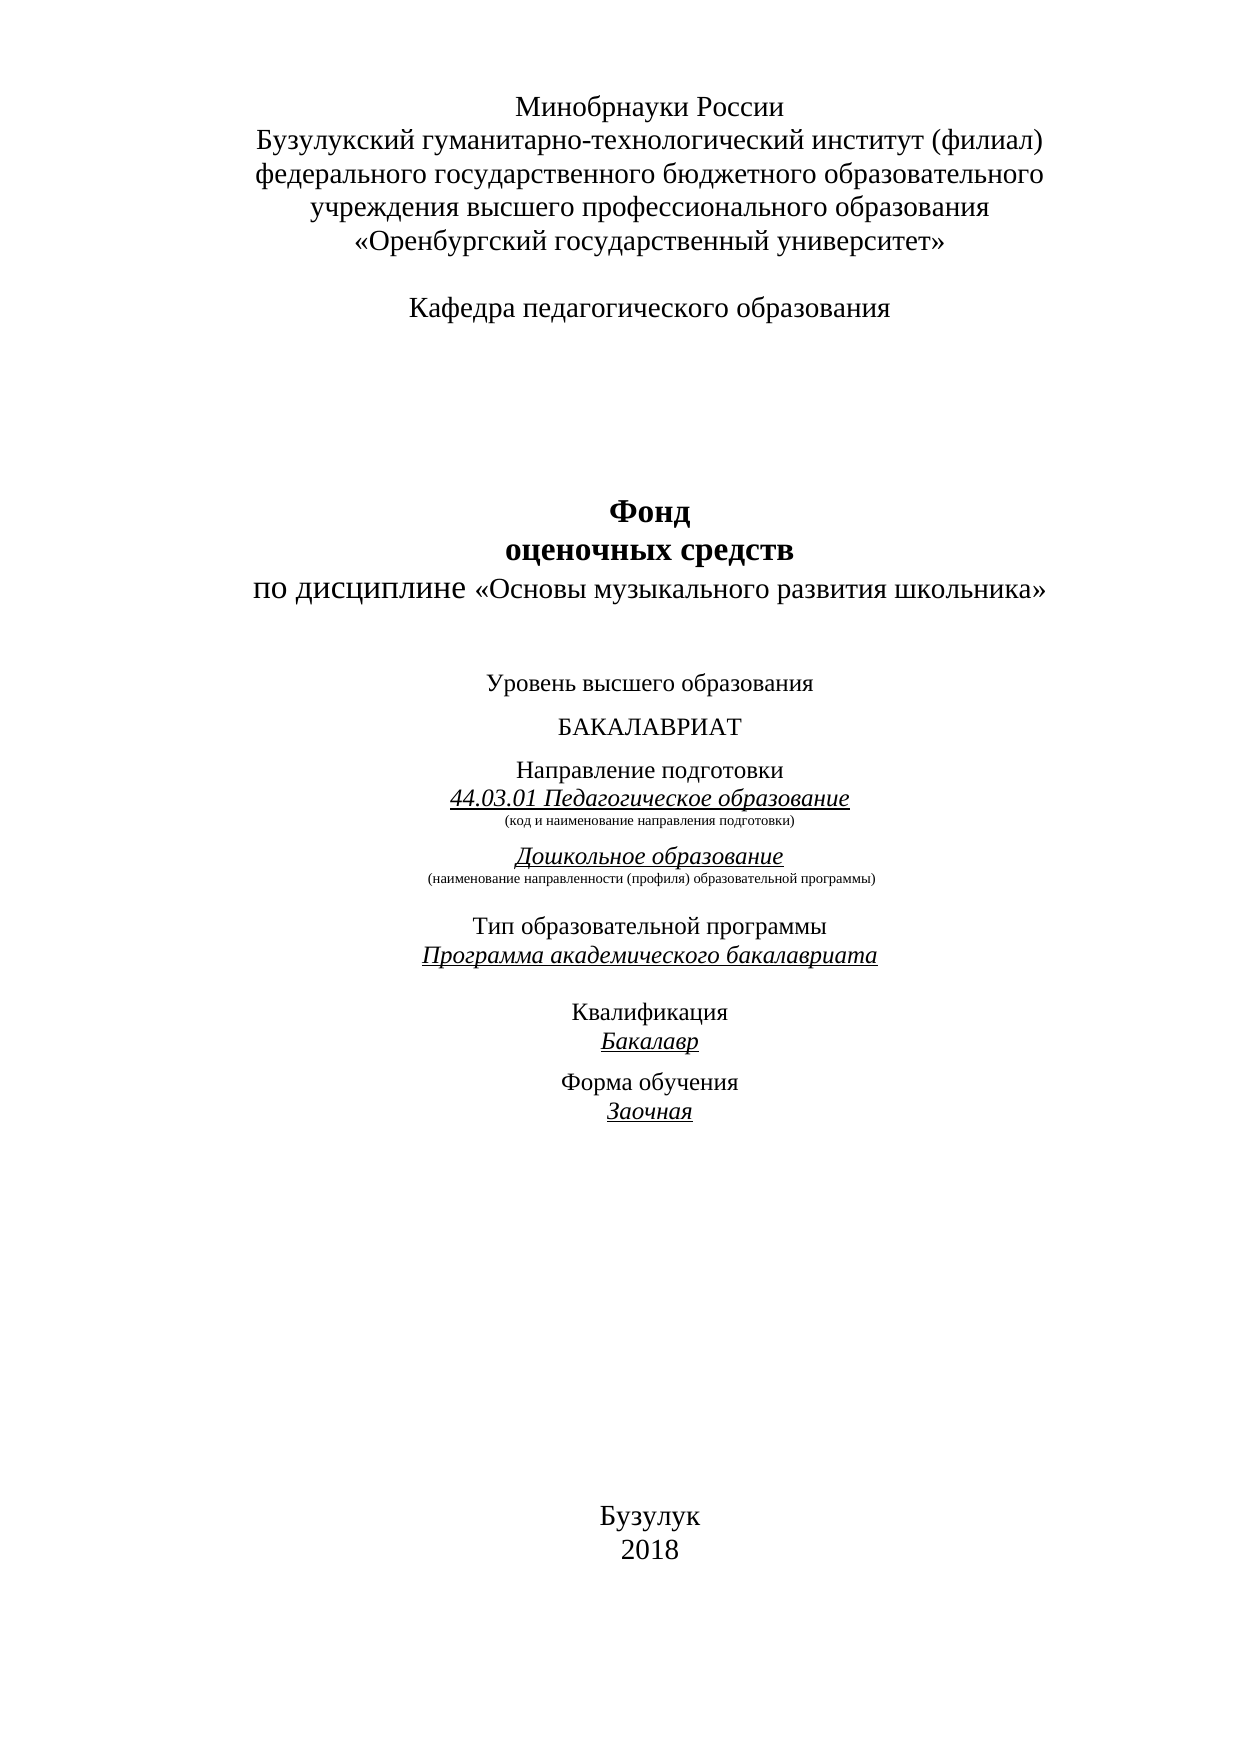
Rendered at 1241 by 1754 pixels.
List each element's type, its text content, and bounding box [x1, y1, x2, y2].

text (код и наименование направления подготовки) [118, 812, 1181, 841]
text Дошкольное образование [118, 841, 1181, 870]
text Бузулукский гуманитарно-технологический институт (филиал) [118, 122, 1181, 156]
text оценочных средств [118, 529, 1181, 568]
text Бузулук [118, 1498, 1181, 1532]
text Бакалавр [118, 1026, 1181, 1055]
text 44.03.01 Педагогическое образование [118, 783, 1181, 812]
text Тип образовательной программы [118, 911, 1181, 940]
text Уровень высшего образования [118, 668, 1181, 697]
text (наименование направленности (профиля) образовательной программы) [118, 870, 1181, 898]
text Форма обучения [118, 1067, 1181, 1096]
text учреждения высшего профессионального образования [118, 189, 1181, 223]
text Заочная [118, 1096, 1181, 1125]
text Квалификация [118, 997, 1181, 1026]
text Минобрнауки России [118, 89, 1181, 122]
text федерального государственного бюджетного образовательного [118, 156, 1181, 189]
text Направление подготовки [118, 755, 1181, 783]
text по дисциплине «Основы музыкального развития школьника» [118, 568, 1181, 606]
text Фонд [118, 491, 1181, 529]
text БАКАЛАВРИАТ [118, 712, 1181, 740]
text 2018 [118, 1532, 1181, 1566]
text Программа академического бакалавриата [118, 940, 1181, 968]
text Кафедра педагогического образования [118, 290, 1181, 323]
text «Оренбургский государственный университет» [118, 223, 1181, 256]
